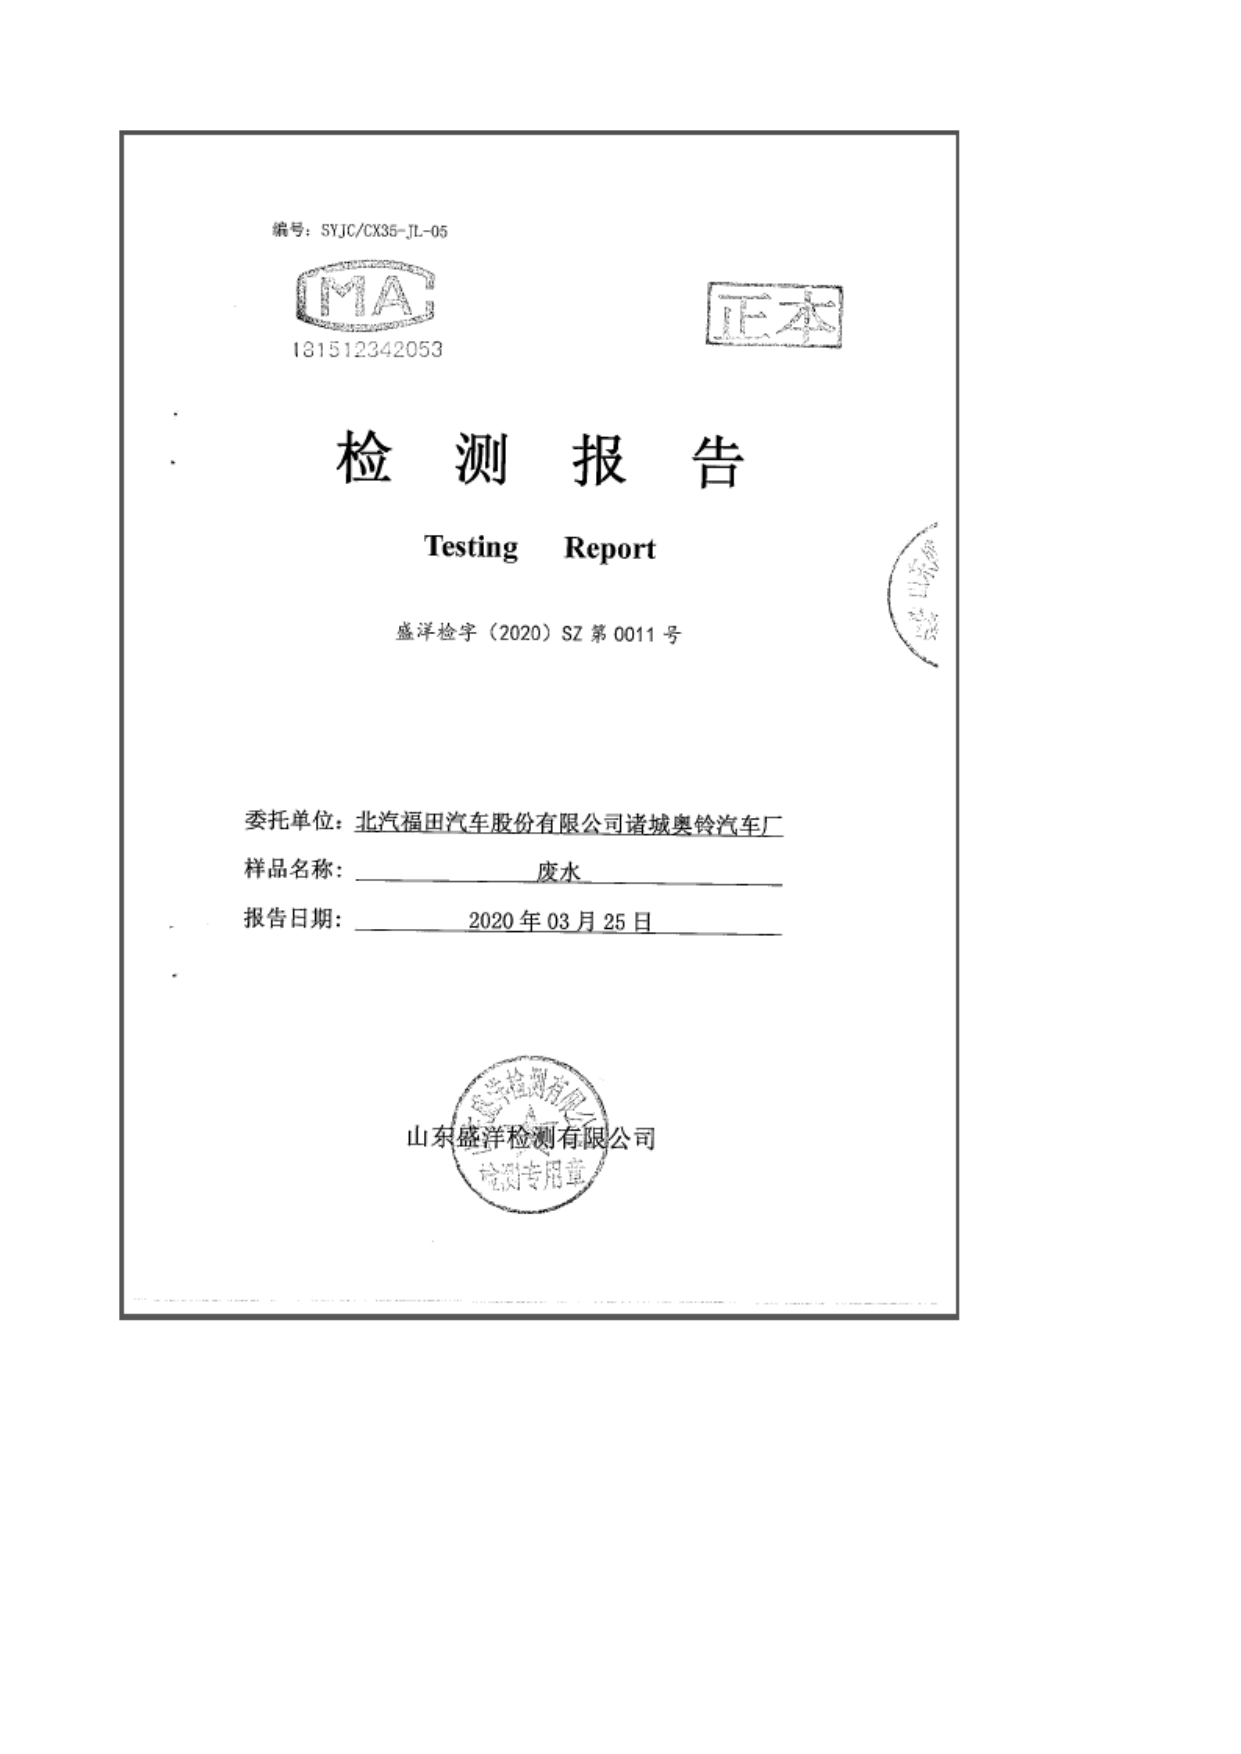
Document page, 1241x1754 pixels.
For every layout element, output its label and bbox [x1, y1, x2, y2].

picture [118, 129, 961, 1322]
